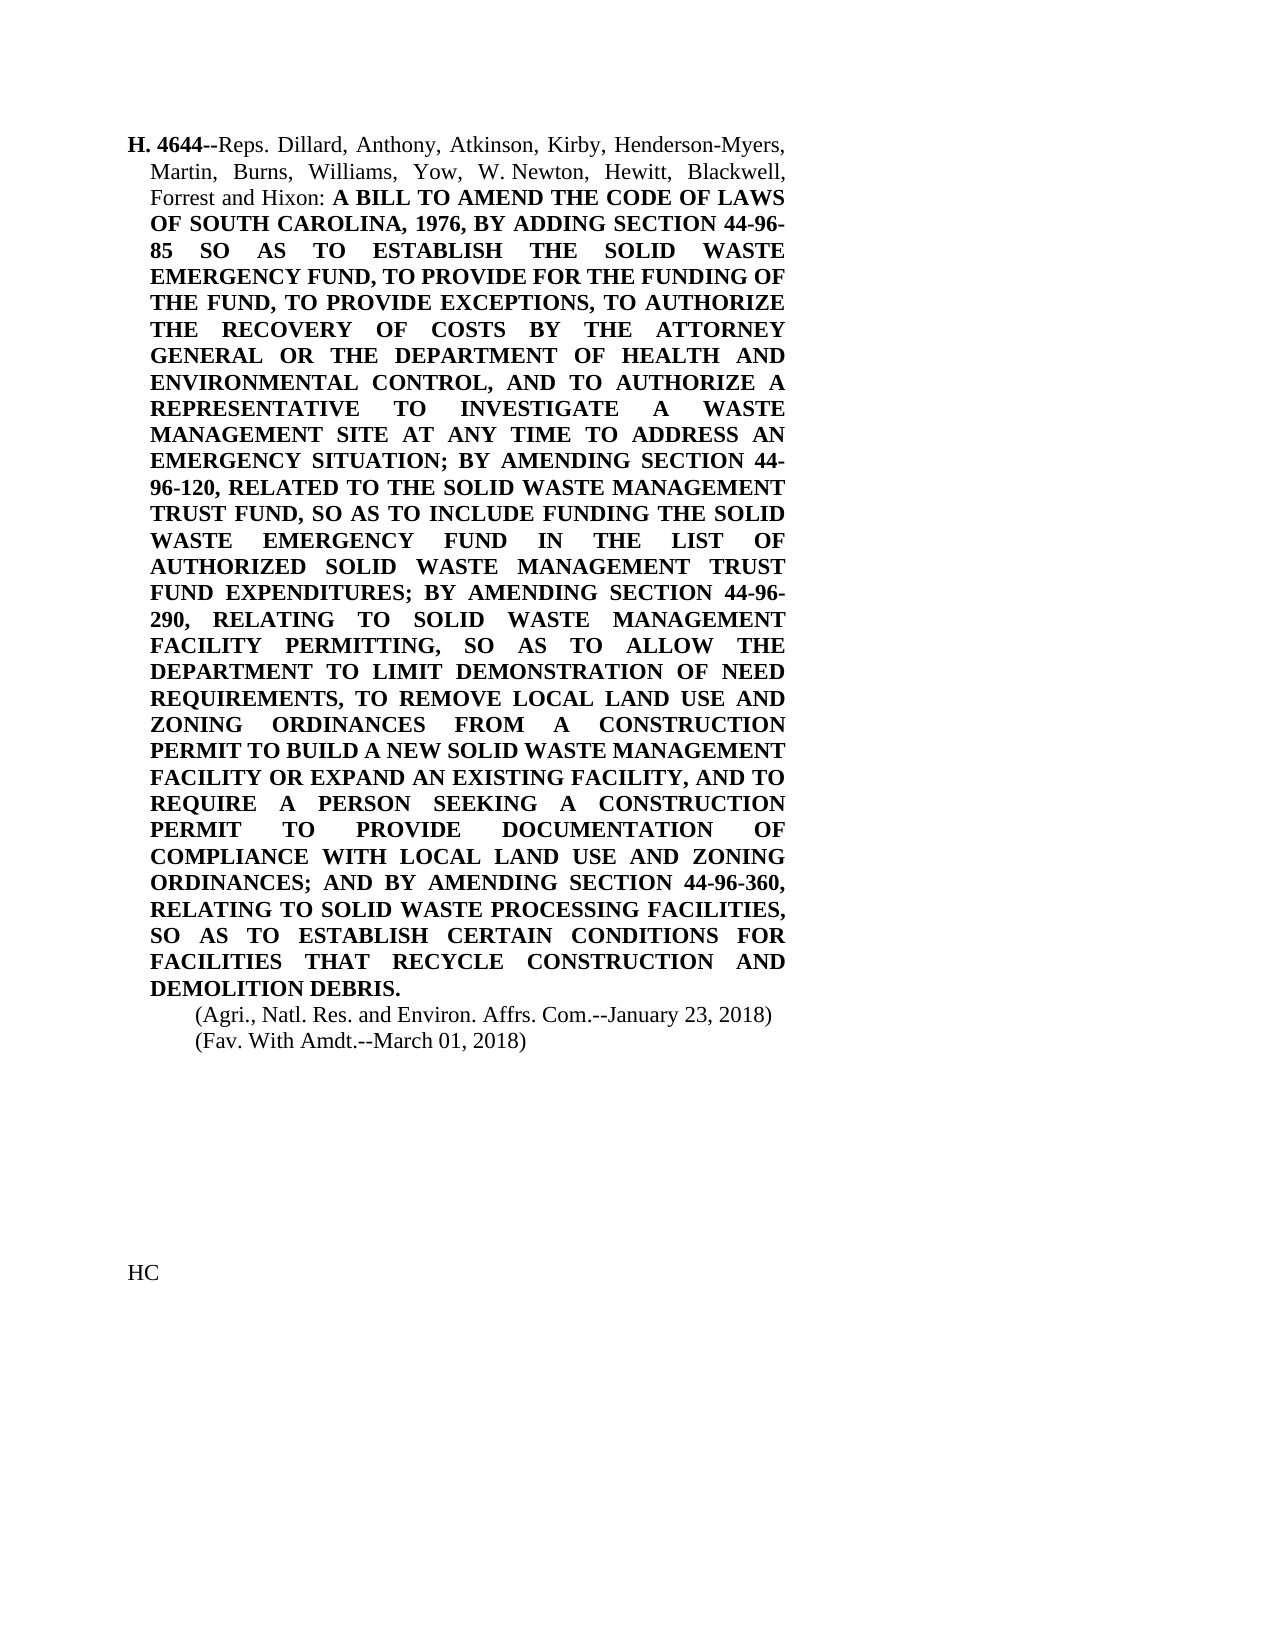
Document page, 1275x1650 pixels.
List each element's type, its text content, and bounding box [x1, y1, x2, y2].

text (Fav. With Amdt.--March 01, 2018) [195, 1027, 786, 1054]
text (Agri., Natl. Res. and Environ. Affrs. Com.--January 23, 2018) [195, 1001, 786, 1027]
text H. 4644--Reps. Dillard, Anthony, Atkinson, Kirby, Henderson-Myers, Martin, Burns, Williams, Yow, W. Newton, Hewitt, Blackwell, Forrest and Hixon: A BILL TO AMEND THE CODE OF LAWS OF SOUTH CAROLINA, 1976, BY ADDING SECTION 44-96-85 SO AS TO ESTABLISH THE SOLID WASTE EMERGENCY FUND, TO PROVIDE FOR THE FUNDING OF THE FUND, TO PROVIDE EXCEPTIONS, TO AUTHORIZE THE RECOVERY OF COSTS BY THE ATTORNEY GENERAL OR THE DEPARTMENT OF HEALTH AND ENVIRONMENTAL CONTROL, AND TO AUTHORIZE A REPRESENTATIVE TO INVESTIGATE A WASTE MANAGEMENT SITE AT ANY TIME TO ADDRESS AN EMERGENCY SITUATION; BY AMENDING SECTION 44-96-120, RELATED TO THE SOLID WASTE MANAGEMENT TRUST FUND, SO AS TO INCLUDE FUNDING THE SOLID WASTE EMERGENCY FUND IN THE LIST OF AUTHORIZED SOLID WASTE MANAGEMENT TRUST FUND EXPENDITURES; BY AMENDING SECTION 44-96-290, RELATING TO SOLID WASTE MANAGEMENT FACILITY PERMITTING, SO AS TO ALLOW THE DEPARTMENT TO LIMIT DEMONSTRATION OF NEED REQUIREMENTS, TO REMOVE LOCAL LAND USE AND ZONING ORDINANCES FROM A CONSTRUCTION PERMIT TO BUILD A NEW SOLID WASTE MANAGEMENT FACILITY OR EXPAND AN EXISTING FACILITY, AND TO REQUIRE A PERSON SEEKING A CONSTRUCTION PERMIT TO PROVIDE DOCUMENTATION OF COMPLIANCE WITH LOCAL LAND USE AND ZONING ORDINANCES; AND BY AMENDING SECTION 44-96-360, RELATING TO SOLID WASTE PROCESSING FACILITIES, SO AS TO ESTABLISH CERTAIN CONDITIONS FOR FACILITIES THAT RECYCLE CONSTRUCTION AND DEMOLITION DEBRIS. [127, 131, 786, 1001]
